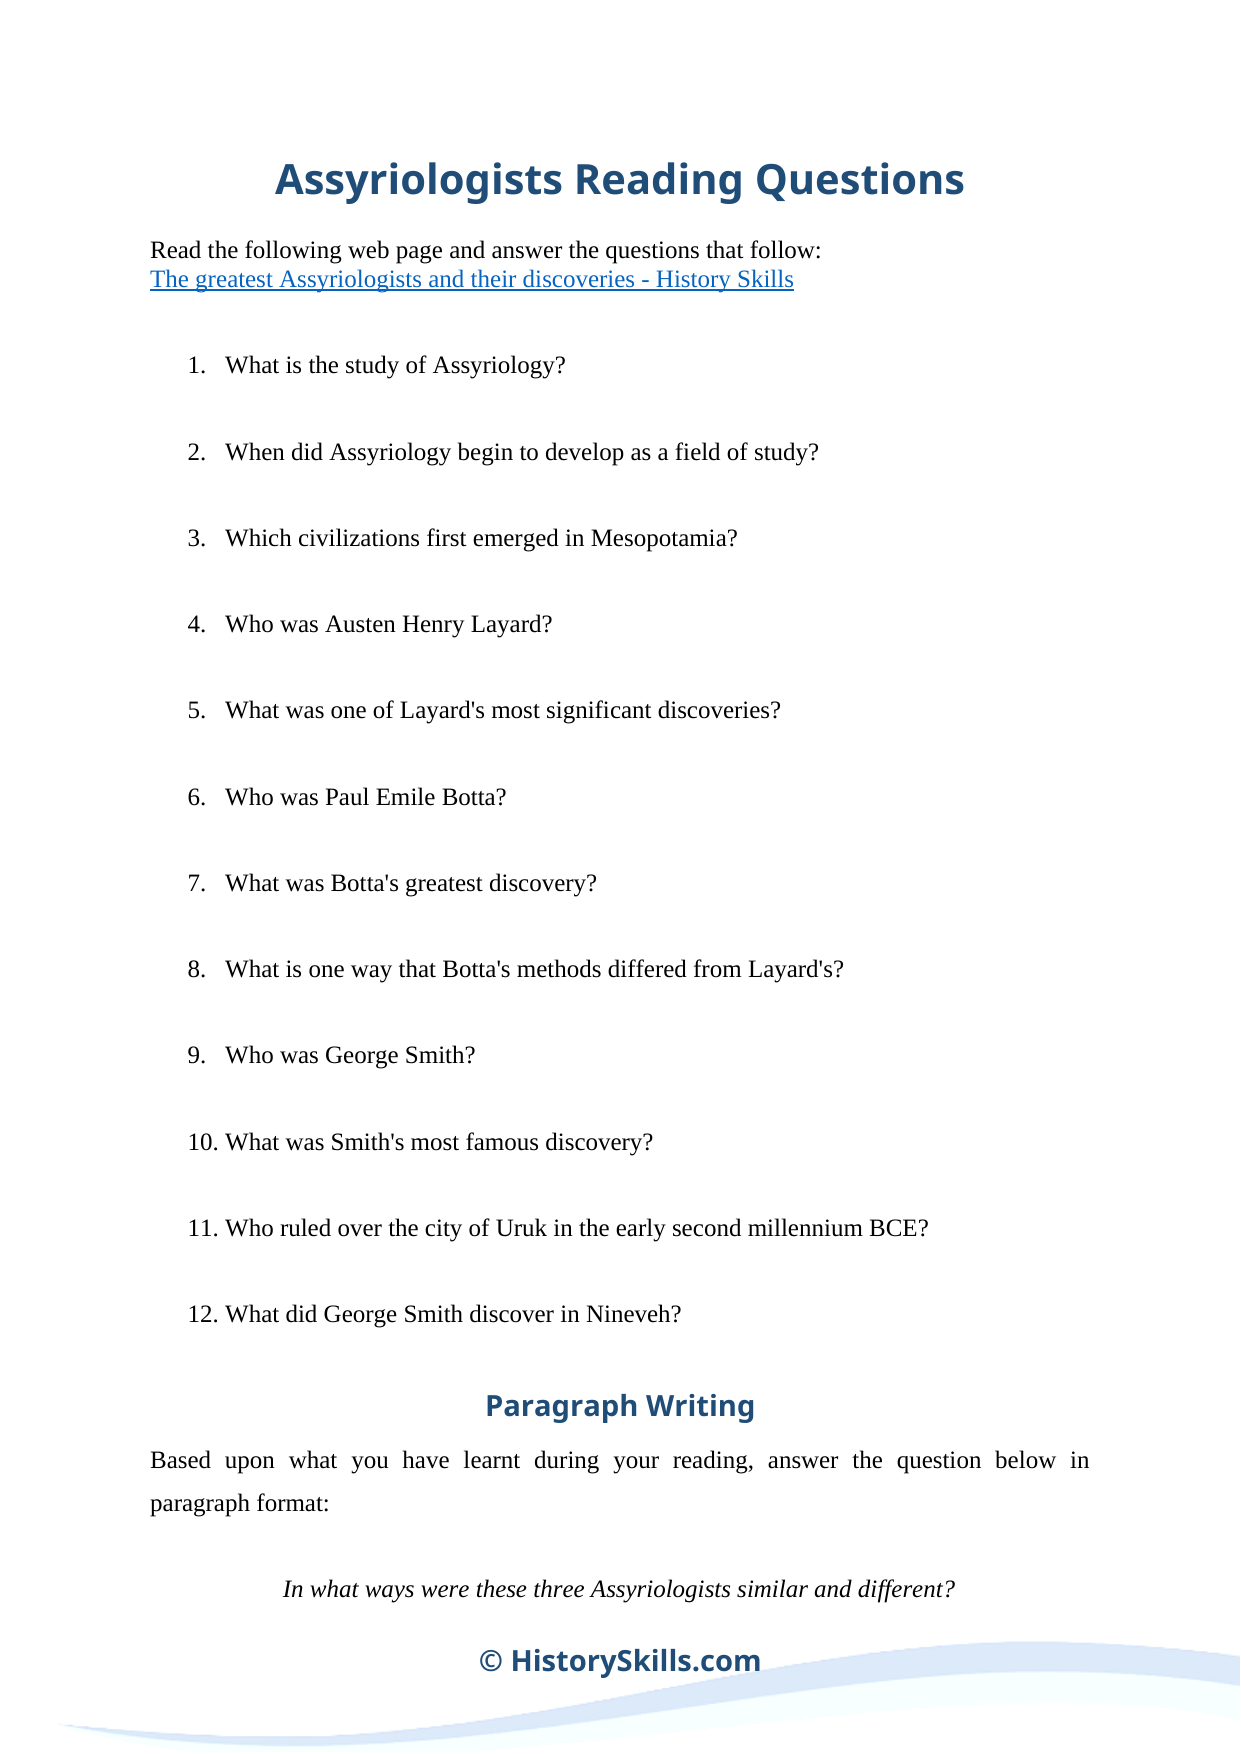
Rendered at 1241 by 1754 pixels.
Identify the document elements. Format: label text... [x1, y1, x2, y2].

list Who was Austen Henry Layard? [187, 609, 1090, 638]
list What was Botta's greatest discovery? [187, 868, 1090, 897]
list Who was George Smith? [187, 1041, 1090, 1069]
text Paragraph Writing [150, 1386, 1090, 1425]
list What did George Smith discover in Nineveh? [187, 1299, 1090, 1328]
text Assyriologists Reading Questions [150, 150, 1090, 207]
text Based upon what you have learnt during your reading, answer the question below in paragraph format: [150, 1445, 1090, 1517]
list Which civilizations first emerged in Mesopotamia? [187, 523, 1090, 552]
text Read the following web page and answer the questions that follow: [150, 236, 1090, 264]
list What was one of Layard's most significant discoveries? [187, 696, 1090, 724]
list What was Smith's most famous discovery? [187, 1127, 1090, 1156]
text The greatest Assyriologists and their discoveries - History Skills [150, 264, 1090, 293]
text In what ways were these three Assyriologists similar and different? [150, 1574, 1090, 1603]
list When did Assyriology begin to develop as a field of study? [187, 437, 1090, 466]
list Who ruled over the city of Uruk in the early second millennium BCE? [187, 1213, 1090, 1242]
list What is the study of Assyriology? [187, 351, 1090, 379]
list What is one way that Botta's methods differed from Layard's? [187, 954, 1090, 983]
list Who was Paul Emile Botta? [187, 782, 1090, 811]
